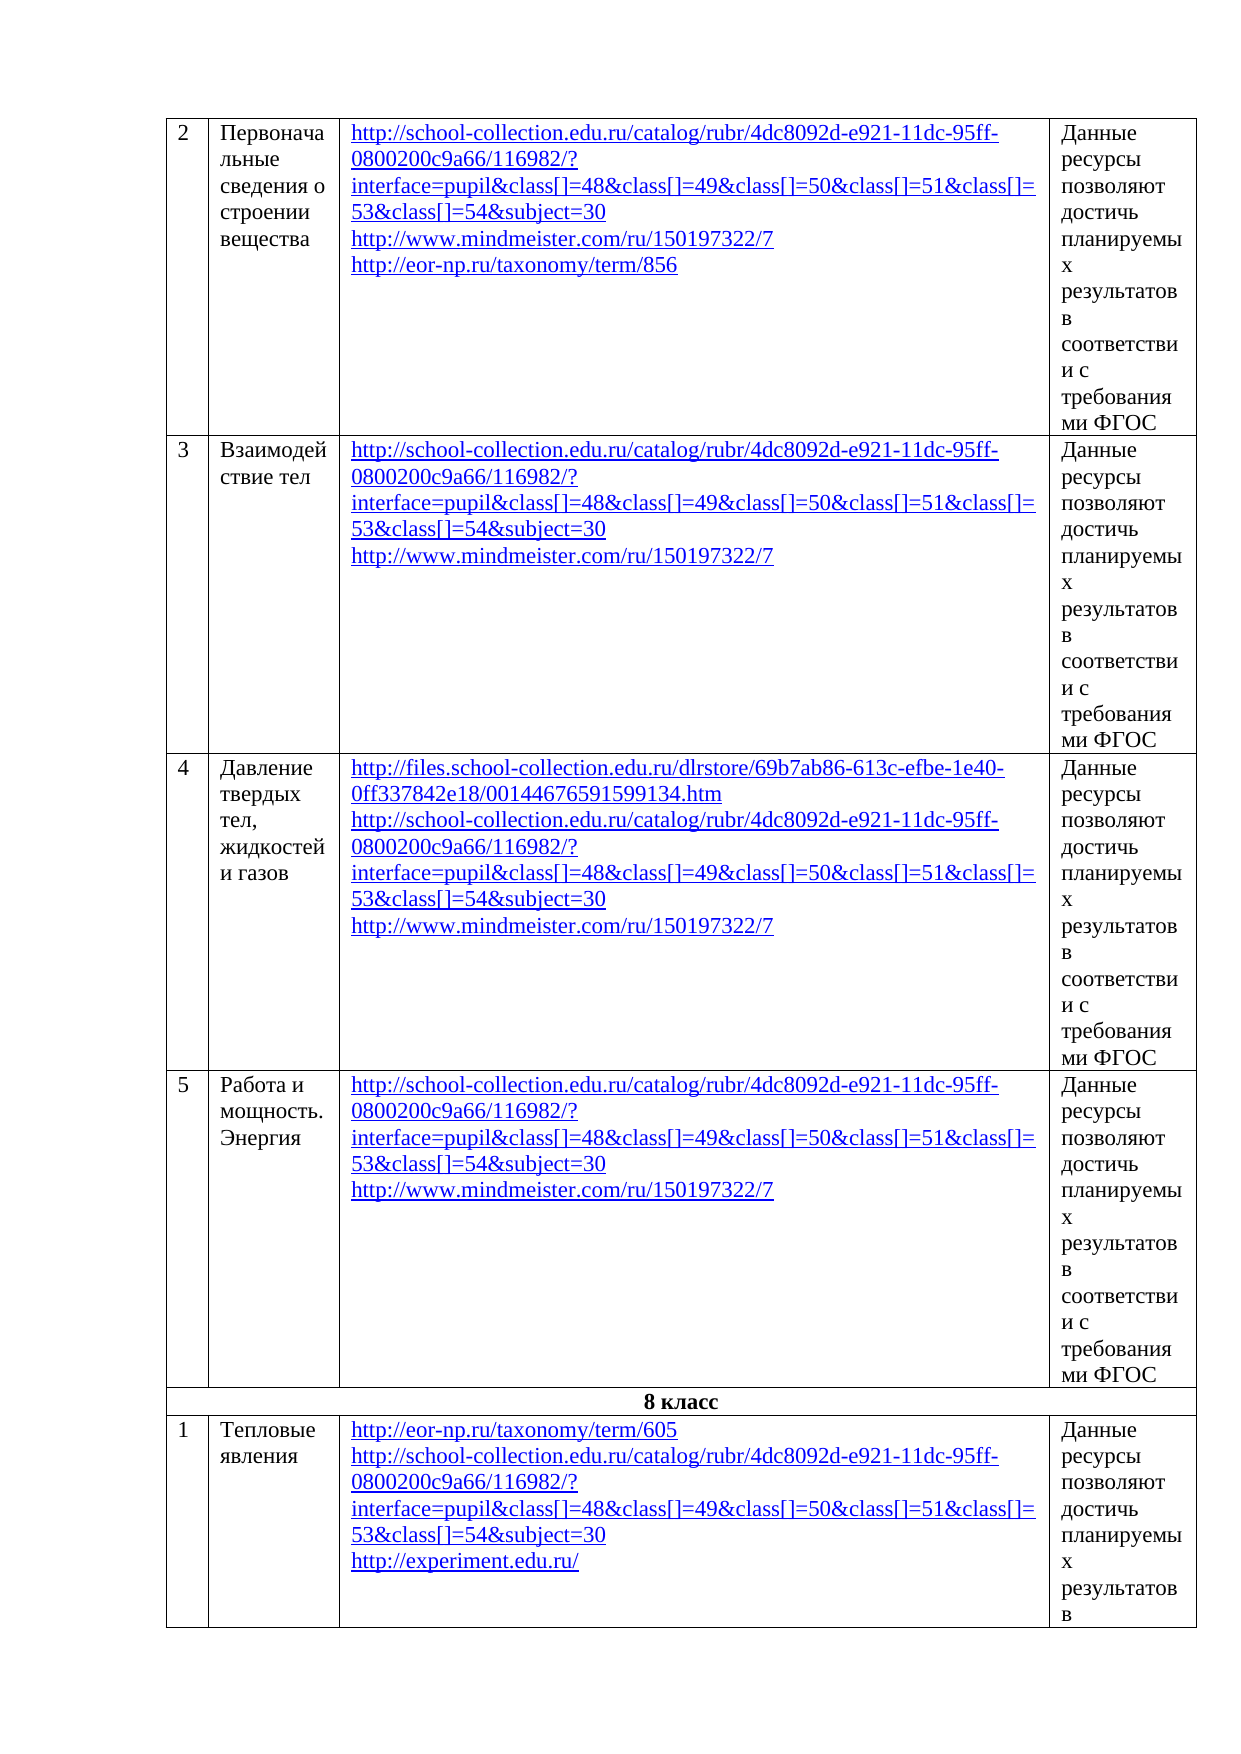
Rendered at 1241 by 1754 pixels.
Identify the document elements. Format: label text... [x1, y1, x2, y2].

table_cell Взаимодействие тел [209, 436, 339, 753]
table_cell Первоначальные сведения о строении вещества [209, 119, 339, 435]
table_cell Данные ресурсы позволяют достичь планируемых результатов в соответствии с требованиями ФГОС [1050, 436, 1196, 753]
table_cell 5 [167, 1071, 208, 1387]
table_cell Данные ресурсы позволяют достичь планируемых результатов в соответствии с требованиями ФГОС [1050, 1071, 1196, 1387]
table_cell 8 класс [167, 1388, 1196, 1415]
table_cell 2 [167, 119, 208, 435]
table_cell http://files.school-collection.edu.ru/dlrstore/69b7ab86-613c-efbe-1e40-0ff337842e18/00144676591599134.htm http://school-collection.edu.ru/catalog/rubr/4dc8092d-e921-11dc-95ff-0800200c9a66/116982/?interface=pupil&class[]=48&class[]=49&class[]=50&class[]=51&class[]=53&class[]=54&subject=30 http://www.mindmeister.com/ru/150197322/7 [340, 754, 1049, 1070]
table_cell 3 [167, 436, 208, 753]
table_cell 1 [167, 1416, 208, 1627]
table_cell http://school-collection.edu.ru/catalog/rubr/4dc8092d-e921-11dc-95ff-0800200c9a66/116982/?interface=pupil&class[]=48&class[]=49&class[]=50&class[]=51&class[]=53&class[]=54&subject=30 http://www.mindmeister.com/ru/150197322/7 http://eor-np.ru/taxonomy/term/856 [340, 119, 1049, 435]
table_cell Давление твердых тел, жидкостей и газов [209, 754, 339, 1070]
table_cell Тепловые явления [209, 1416, 339, 1627]
table_cell 4 [167, 754, 208, 1070]
table_cell Данные ресурсы позволяют достичь планируемых результатов в соответствии с требованиями ФГОС [1050, 754, 1196, 1070]
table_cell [1050, 119, 1196, 435]
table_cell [1050, 1416, 1196, 1627]
table_cell Работа и мощность. Энергия [209, 1071, 339, 1387]
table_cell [340, 1416, 1049, 1627]
